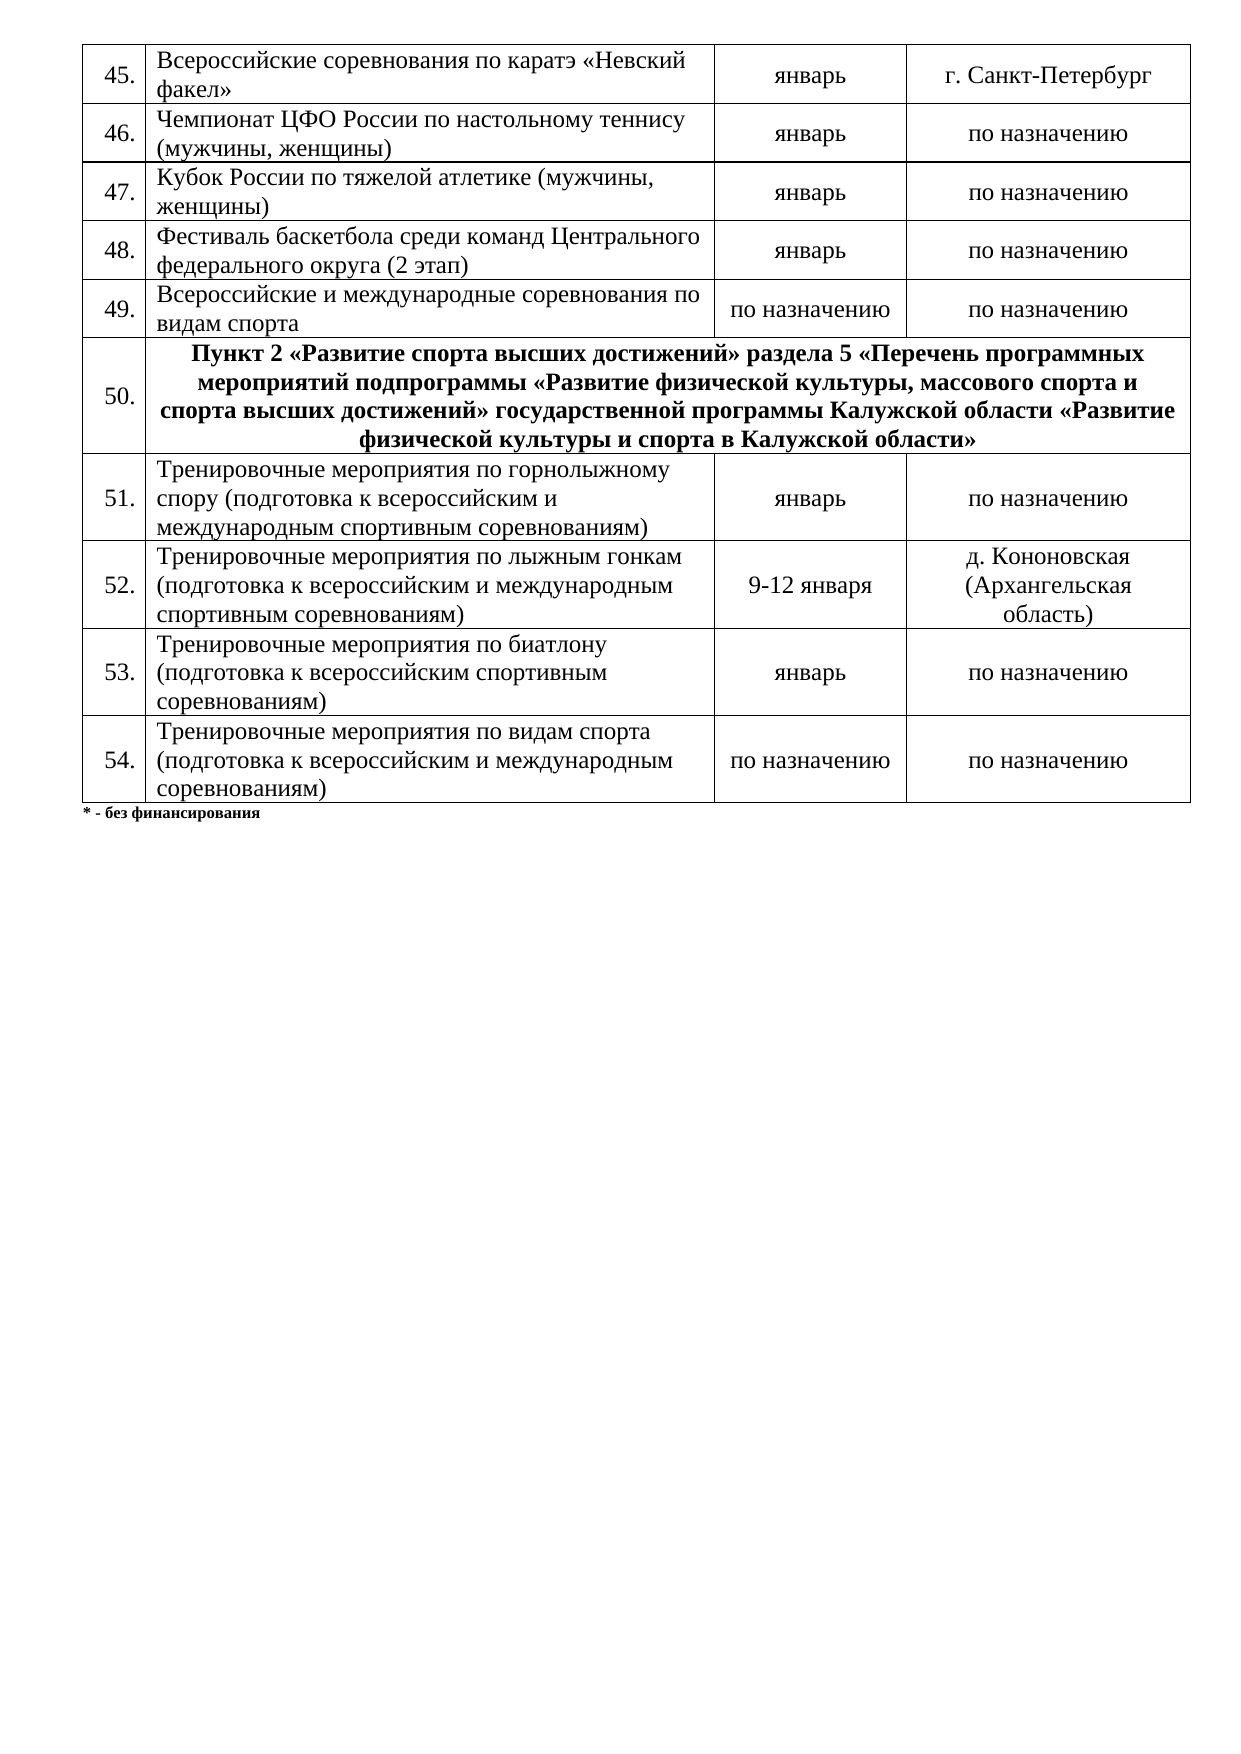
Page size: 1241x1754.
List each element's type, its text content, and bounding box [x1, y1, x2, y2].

table_cell [83, 280, 145, 337]
table_cell январь [715, 104, 906, 161]
table_cell [83, 221, 145, 278]
table_cell Всероссийские и международные соревнования по видам спорта [146, 280, 714, 337]
table_cell [83, 629, 145, 715]
text * - без финансирования [83, 803, 1167, 822]
table_cell по назначению [907, 221, 1190, 278]
table_cell Тренировочные мероприятия по видам спорта (подготовка к всероссийским и международным соревнованиям) [146, 716, 714, 802]
table_cell январь [715, 454, 906, 540]
table_cell Пункт 2 «Развитие спорта высших достижений» раздела 5 «Перечень программных мероприятий подпрограммы «Развитие физической культуры, массового спорта и спорта высших достижений» государственной программы Калужской области «Развитие физической культуры и спорта в Калужской области» [146, 338, 1190, 453]
table_cell 9-12 января [715, 541, 906, 628]
table_cell д. Кононовская (Архангельская область) [907, 541, 1190, 628]
table_cell Кубок России по тяжелой атлетике (мужчины, женщины) [146, 163, 714, 220]
table_cell [83, 45, 145, 103]
table_cell по назначению [715, 716, 906, 802]
table_cell Фестиваль баскетбола среди команд Центрального федерального округа (2 этап) [146, 221, 714, 278]
table_cell по назначению [907, 454, 1190, 540]
table_cell г. Санкт-Петербург [907, 45, 1190, 103]
table_cell Тренировочные мероприятия по горнолыжному спору (подготовка к всероссийским и международным спортивным соревнованиям) [146, 454, 714, 540]
table_cell Чемпионат ЦФО России по настольному теннису (мужчины, женщины) [146, 104, 714, 161]
table_cell [83, 338, 145, 453]
table_cell [83, 163, 145, 220]
table_cell [83, 104, 145, 161]
table_cell январь [715, 45, 906, 103]
table_cell [83, 541, 145, 628]
table_cell по назначению [907, 629, 1190, 715]
table_cell по назначению [907, 280, 1190, 337]
table_cell [83, 454, 145, 540]
table_cell по назначению [907, 716, 1190, 802]
table_cell [83, 716, 145, 802]
table_cell январь [715, 629, 906, 715]
table_cell по назначению [907, 163, 1190, 220]
table_cell Всероссийские соревнования по каратэ «Невский факел» [146, 45, 714, 103]
table_cell по назначению [907, 104, 1190, 161]
table_cell по назначению [715, 280, 906, 337]
table_cell Тренировочные мероприятия по биатлону (подготовка к всероссийским спортивным соревнованиям) [146, 629, 714, 715]
table_cell январь [715, 163, 906, 220]
table_cell январь [715, 221, 906, 278]
table_cell Тренировочные мероприятия по лыжным гонкам (подготовка к всероссийским и международным спортивным соревнованиям) [146, 541, 714, 628]
